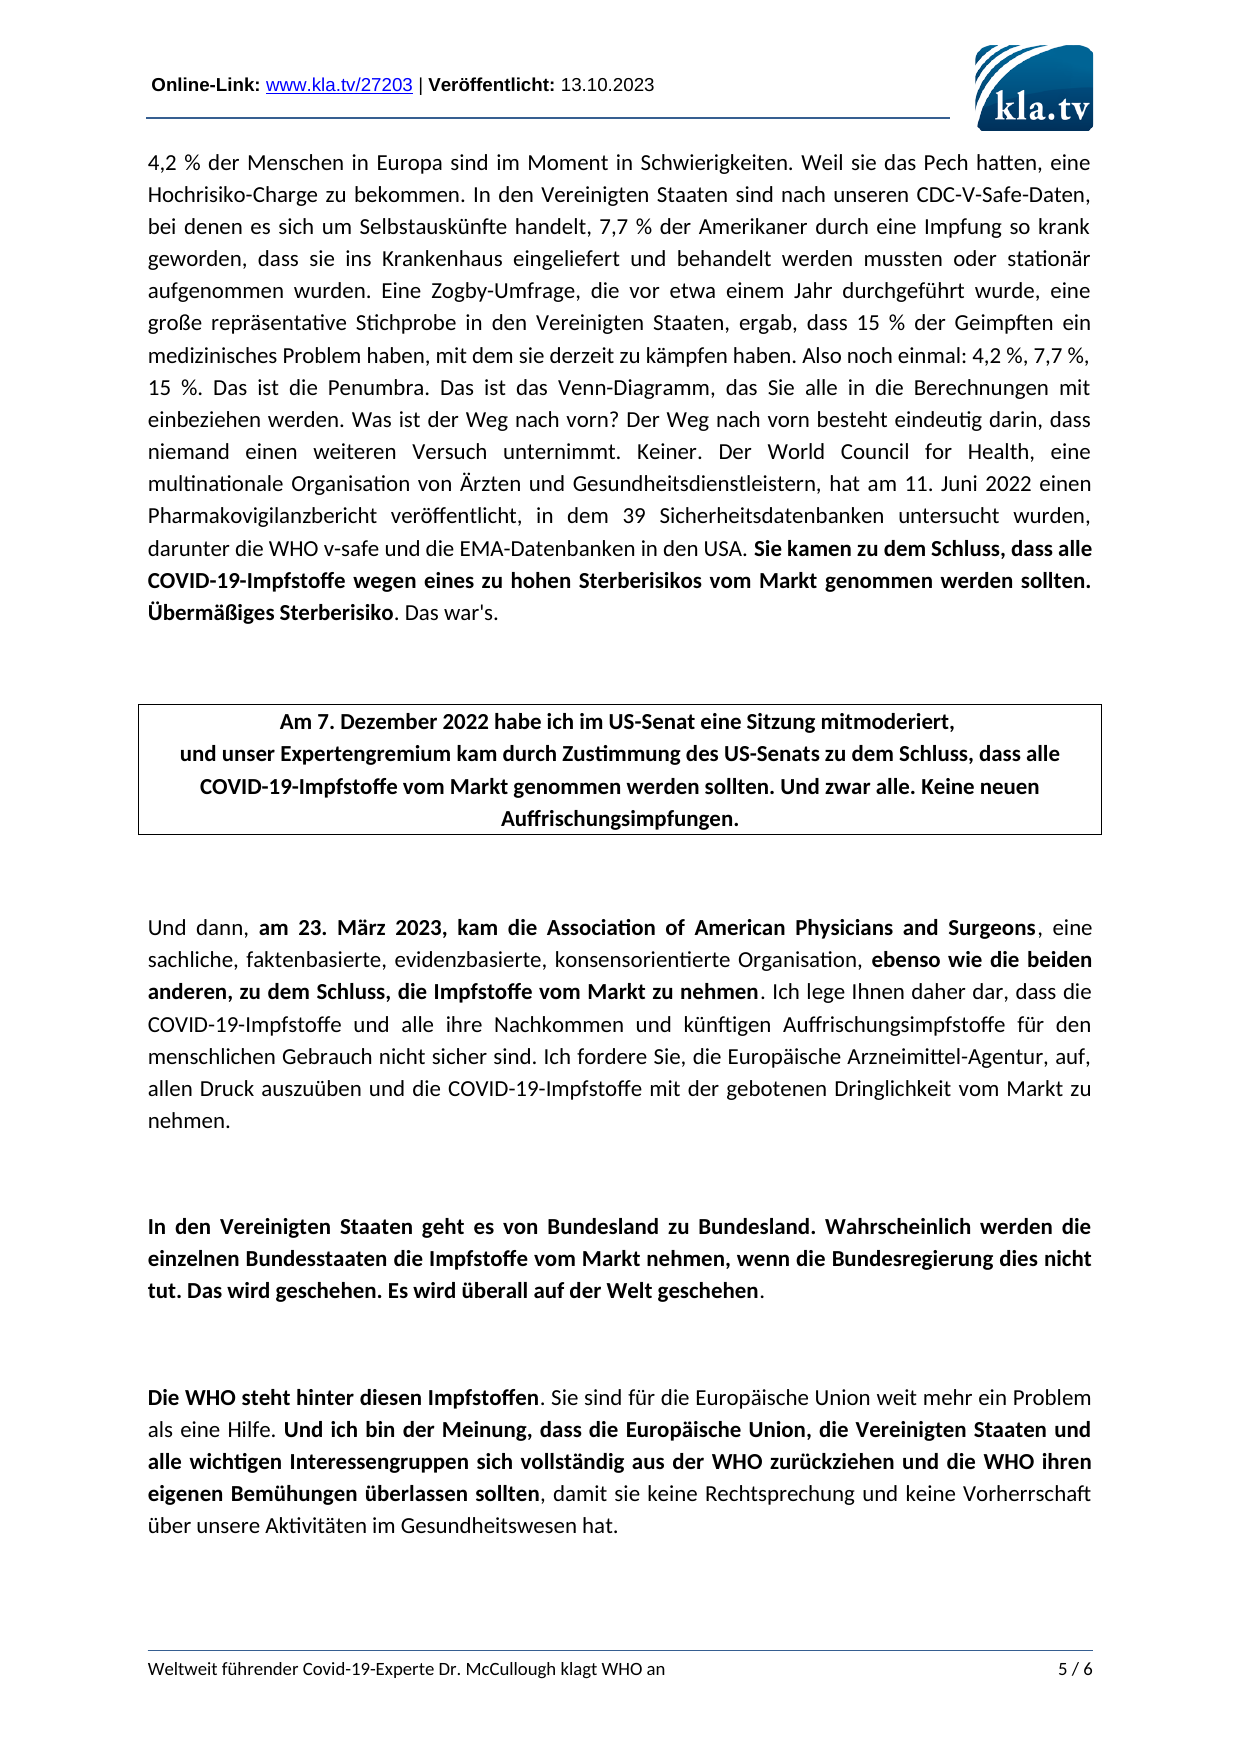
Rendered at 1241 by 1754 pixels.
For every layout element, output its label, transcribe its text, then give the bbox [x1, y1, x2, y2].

text Die WHO steht hinter diesen Impfstoffen. Sie sind für die Europäische Union weit mehr ein Problem als eine Hilfe. Und ich bin der Meinung, dass die Europäische Union, die Vereinigten Staaten und alle wichtigen Interessengruppen sich vollständig aus der WHO zurückziehen und die WHO ihren eigenen Bemühungen überlassen sollten, damit sie keine Rechtsprechung und keine Vorherrschaft über unsere Aktivitäten im Gesundheitswesen hat. [148, 1383, 1093, 1539]
text 4,2 % der Menschen in Europa sind im Moment in Schwierigkeiten. Weil sie das Pech hatten, eine Hochrisiko-Charge zu bekommen. In den Vereinigten Staaten sind nach unseren CDC-V-Safe-Daten, bei denen es sich um Selbstauskünfte handelt, 7,7 % der Amerikaner durch eine Impfung so krank geworden, dass sie ins Krankenhaus eingeliefert und behandelt werden mussten oder stationär aufgenommen wurden. Eine Zogby-Umfrage, die vor etwa einem Jahr durchgeführt wurde, eine große repräsentative Stichprobe in den Vereinigten Staaten, ergab, dass 15 % der Geimpften ein medizinisches Problem haben, mit dem sie derzeit zu kämpfen haben. Also noch einmal: 4,2 %, 7,7 %, 15 %. Das ist die Penumbra. Das ist das Venn-Diagramm, das Sie alle in die Berechnungen mit einbeziehen werden. Was ist der Weg nach vorn? Der Weg nach vorn besteht eindeutig darin, dass niemand einen weiteren Versuch unternimmt. Keiner. Der World Council for Health, eine multinationale Organisation von Ärzten und Gesundheitsdienstleistern, hat am 11. Juni 2022 einen Pharmakovigilanzbericht veröffentlicht, in dem 39 Sicherheitsdatenbanken untersucht wurden, darunter die WHO v-safe und die EMA-Datenbanken in den USA. Sie kamen zu dem Schluss, dass alle COVID-19-Impfstoffe wegen eines zu hohen Sterberisikos vom Markt genommen werden sollten. Übermäßiges Sterberisiko. Das war's. [148, 148, 1093, 626]
text In den Vereinigten Staaten geht es von Bundesland zu Bundesland. Wahrscheinlich werden die einzelnen Bundesstaaten die Impfstoffe vom Markt nehmen, wenn die Bundesregierung dies nicht tut. Das wird geschehen. Es wird überall auf der Welt geschehen. [148, 1212, 1093, 1305]
text Und dann, am 23. März 2023, kam die Association of American Physicians and Surgeons, eine sachliche, faktenbasierte, evidenzbasierte, konsensorientierte Organisation, ebenso wie die beiden anderen, zu dem Schluss, die Impfstoffe vom Markt zu nehmen. Ich lege Ihnen daher dar, dass die COVID-19-Impfstoffe und alle ihre Nachkommen und künftigen Auffrischungsimpfstoffe für den menschlichen Gebrauch nicht sicher sind. Ich fordere Sie, die Europäische Arzneimittel-Agentur, auf, allen Druck auszuüben und die COVID-19-Impfstoffe mit der gebotenen Dringlichkeit vom Markt zu nehmen. [148, 913, 1093, 1134]
text Am 7. Dezember 2022 habe ich im US-Senat eine Sitzung mitmoderiert, und unser Expertengremium kam durch Zustimmung des US-Senats zu dem Schluss, dass alle COVID-19-Impfstoffe vom Markt genommen werden sollten. Und zwar alle. Keine neuen Auffrischungsimpfungen. [139, 705, 1101, 834]
